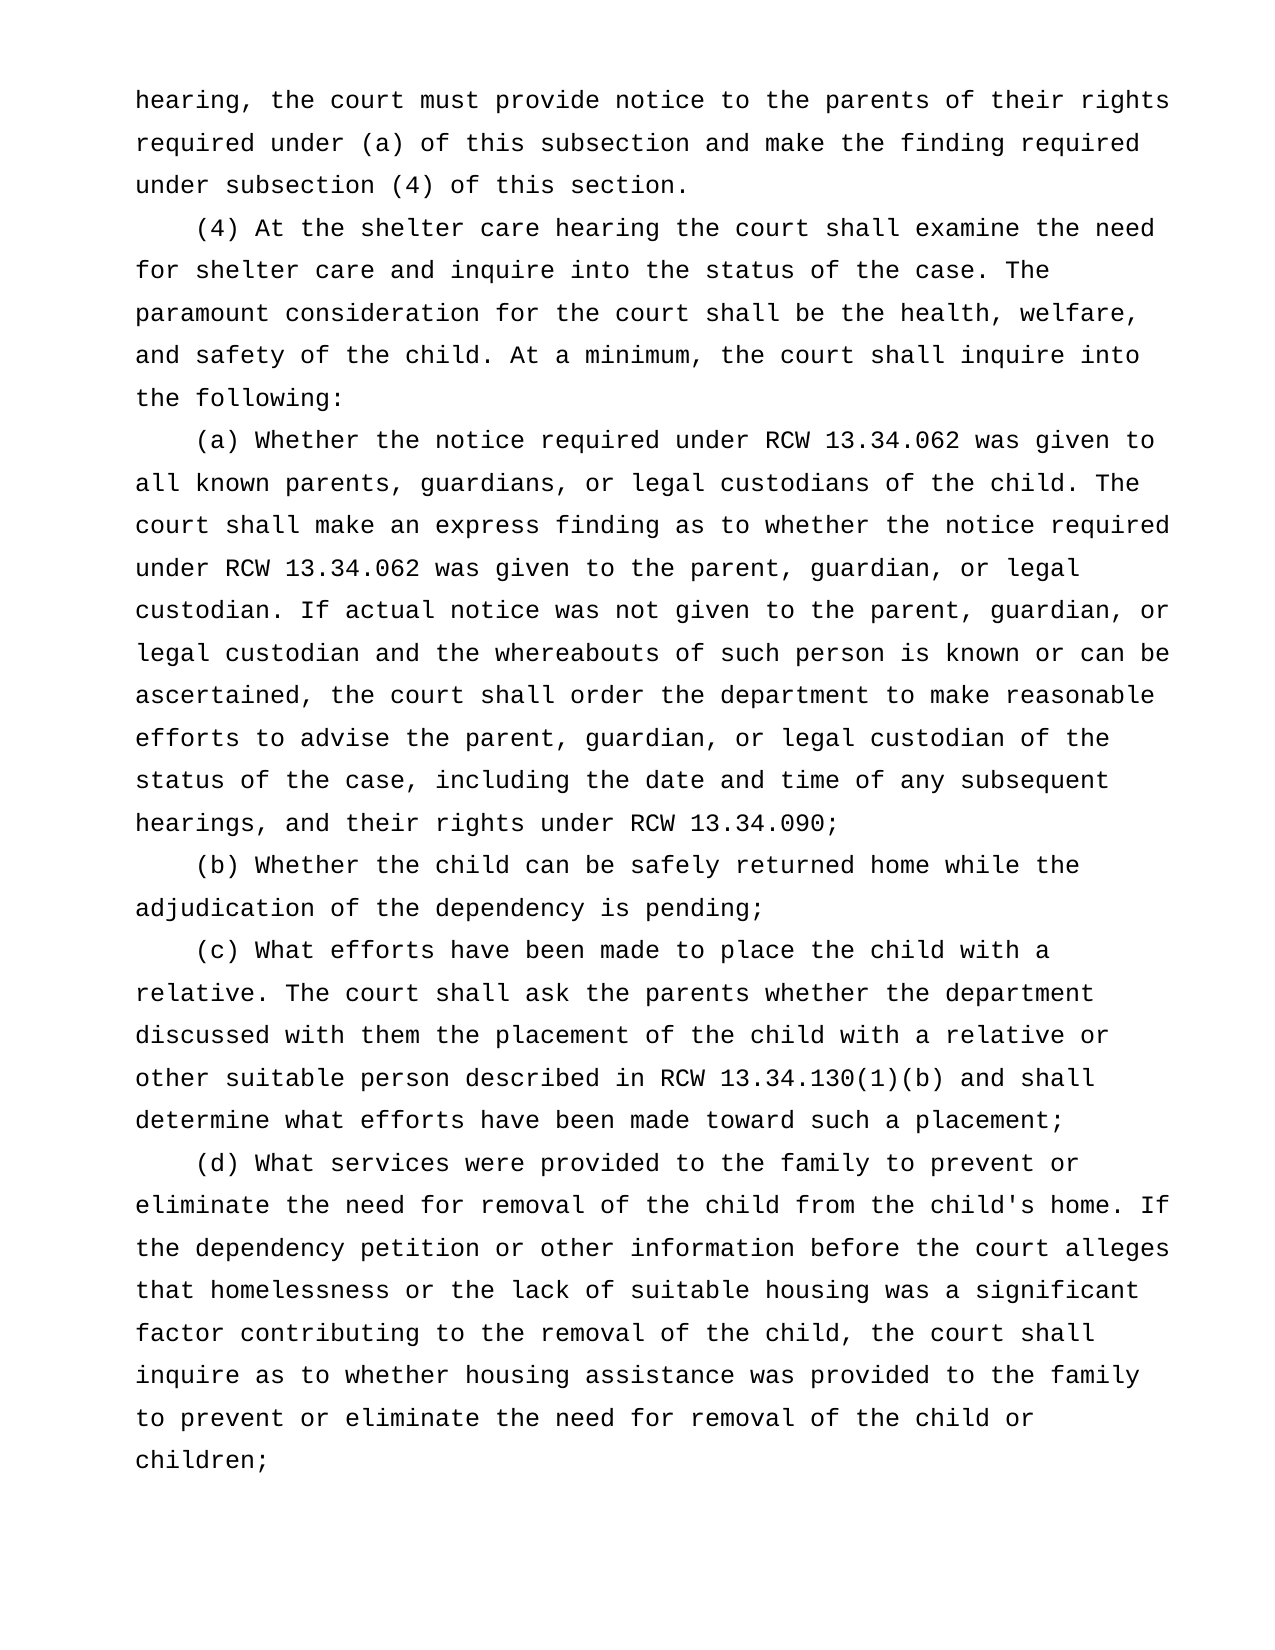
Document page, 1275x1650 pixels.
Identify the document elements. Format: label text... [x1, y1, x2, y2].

text (a) Whether the notice required under RCW 13.34.062 was given to all known parents, guardians, or legal custodians of the child. The court shall make an express finding as to whether the notice required under RCW 13.34.062 was given to the parent, guardian, or legal custodian. If actual notice was not given to the parent, guardian, or legal custodian and the whereabouts of such person is known or can be ascertained, the court shall order the department to make reasonable efforts to advise the parent, guardian, or legal custodian of the status of the case, including the date and time of any subsequent hearings, and their rights under RCW 13.34.090; [135, 415, 1170, 840]
text (c) What efforts have been made to place the child with a relative. The court shall ask the parents whether the department discussed with them the placement of the child with a relative or other suitable person described in RCW 13.34.130(1)(b) and shall determine what efforts have been made toward such a placement; [135, 925, 1170, 1137]
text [135, 75, 1170, 202]
text (d) What services were provided to the family to prevent or eliminate the need for removal of the child from the child's home. If the dependency petition or other information before the court alleges that homelessness or the lack of suitable housing was a significant factor contributing to the removal of the child, the court shall inquire as to whether housing assistance was provided to the family to prevent or eliminate the need for removal of the child or children; [135, 1137, 1170, 1477]
text (4) At the shelter care hearing the court shall examine the need for shelter care and inquire into the status of the case. The paramount consideration for the court shall be the health, welfare, and safety of the child. At a minimum, the court shall inquire into the following: [135, 202, 1170, 415]
text (b) Whether the child can be safely returned home while the adjudication of the dependency is pending; [135, 840, 1170, 925]
